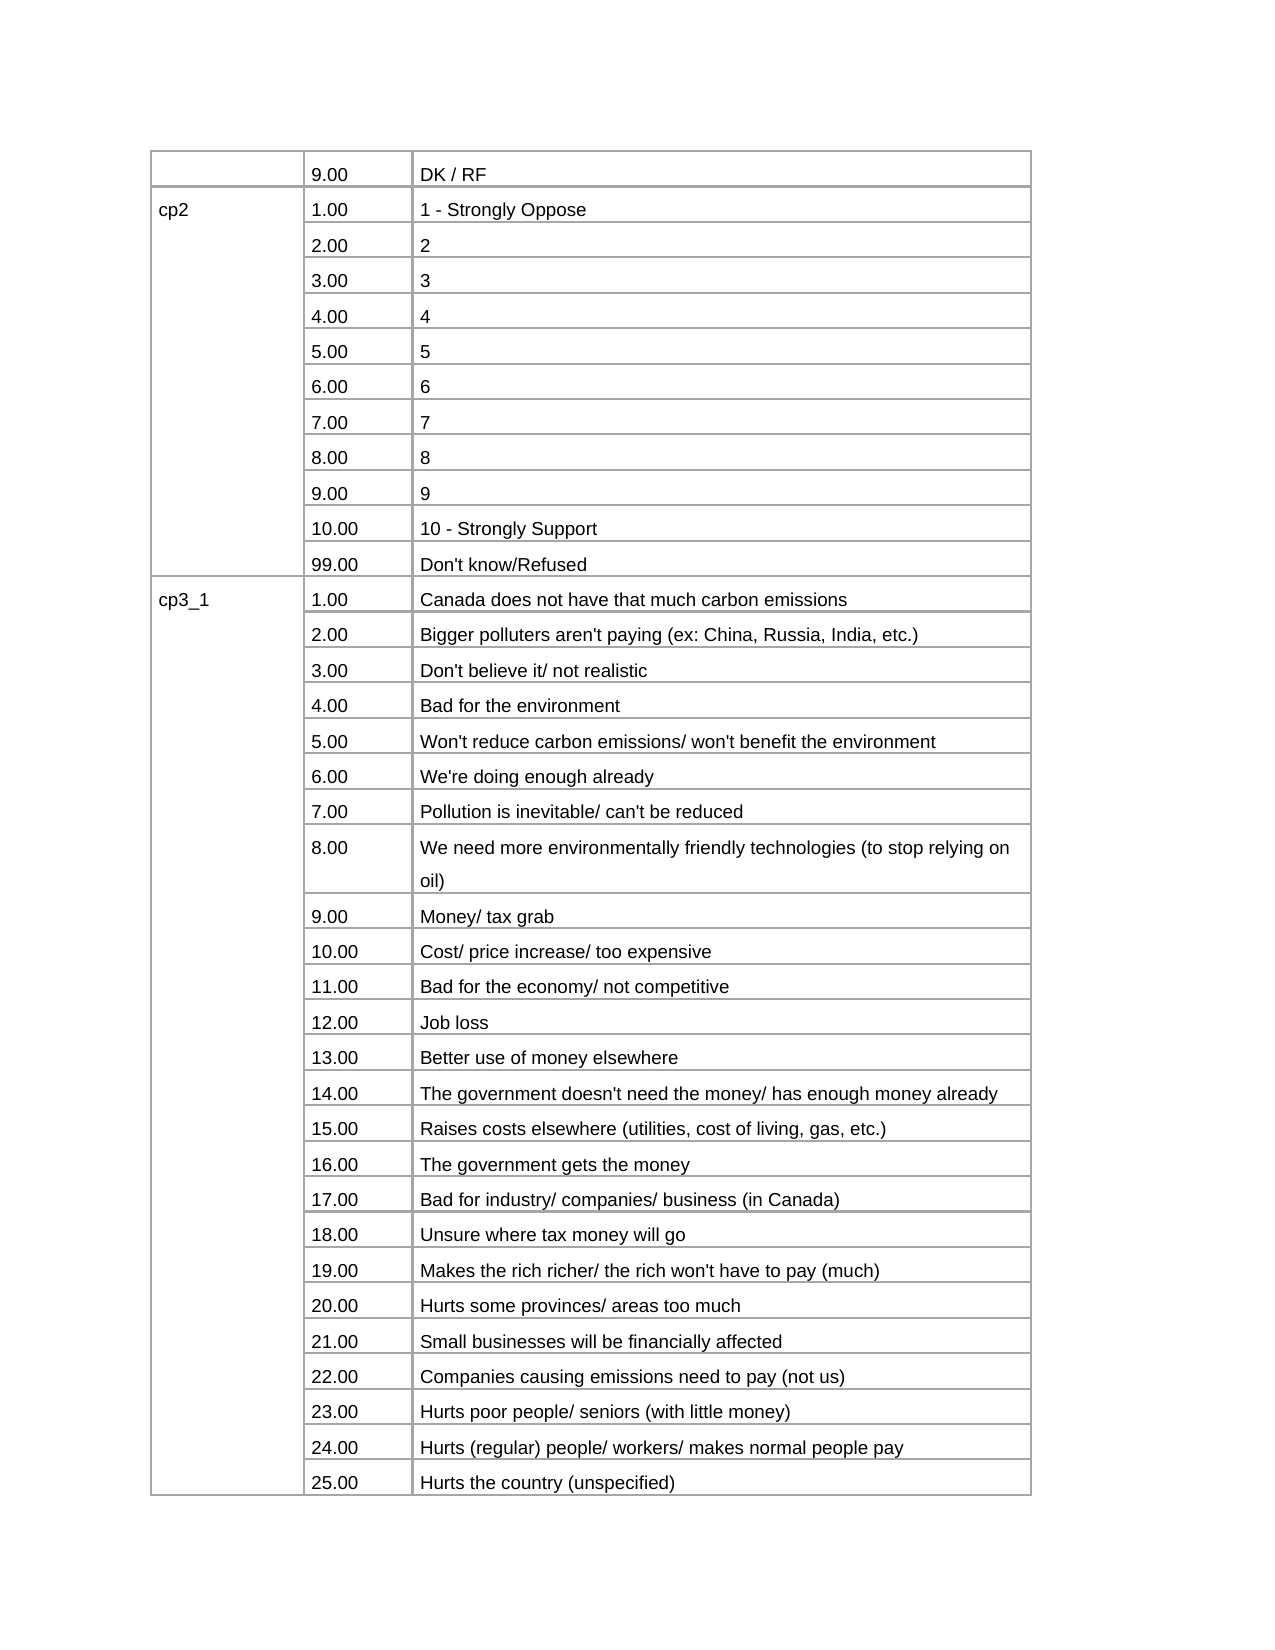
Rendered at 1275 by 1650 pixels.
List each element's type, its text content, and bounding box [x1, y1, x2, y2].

table_cell Bigger polluters aren't paying (ex: China, Russia, India, etc.) [414, 613, 1030, 646]
table_cell 9.00 [305, 471, 411, 504]
table_cell Money/ tax grab [414, 894, 1030, 927]
table_cell We need more environmentally friendly technologies (to stop relying on oil) [414, 825, 1030, 892]
table_cell 9 [414, 471, 1030, 504]
table_cell 2 [414, 223, 1030, 256]
table_cell 18.00 [305, 1213, 411, 1246]
table_cell 1.00 [305, 188, 411, 221]
table_cell 22.00 [305, 1354, 411, 1387]
table_cell 25.00 [305, 1460, 411, 1494]
table_cell Canada does not have that much carbon emissions [414, 577, 1030, 610]
table_cell 6.00 [305, 754, 411, 787]
table_cell Hurts poor people/ seniors (with little money) [414, 1390, 1030, 1423]
table_cell 20.00 [305, 1283, 411, 1317]
table_cell 4.00 [305, 683, 411, 717]
table_cell 3.00 [305, 258, 411, 292]
table_cell Raises costs elsewhere (utilities, cost of living, gas, etc.) [414, 1106, 1030, 1139]
table_cell 1 - Strongly Oppose [414, 188, 1030, 221]
table_cell 12.00 [305, 1000, 411, 1033]
table_cell Hurts the country (unspecified) [414, 1460, 1030, 1494]
table_cell 6 [414, 365, 1030, 398]
table_cell 4 [414, 294, 1030, 327]
table_cell Companies causing emissions need to pay (not us) [414, 1354, 1030, 1387]
table_cell 11.00 [305, 965, 411, 998]
table_cell 14.00 [305, 1071, 411, 1104]
table_cell 13.00 [305, 1035, 411, 1069]
table_cell 9.00 [305, 152, 411, 185]
table_cell 8.00 [305, 825, 411, 892]
table_cell 24.00 [305, 1425, 411, 1458]
table_cell 2.00 [305, 223, 411, 256]
table_cell Pollution is inevitable/ can't be reduced [414, 790, 1030, 823]
table_cell The government doesn't need the money/ has enough money already [414, 1071, 1030, 1104]
table_cell Bad for the economy/ not competitive [414, 965, 1030, 998]
table_cell Cost/ price increase/ too expensive [414, 929, 1030, 962]
table_cell 21.00 [305, 1319, 411, 1352]
table_cell Bad for industry/ companies/ business (in Canada) [414, 1177, 1030, 1210]
table_cell Better use of money elsewhere [414, 1035, 1030, 1069]
table_cell 10.00 [305, 506, 411, 539]
table_cell Small businesses will be financially affected [414, 1319, 1030, 1352]
table_cell 9.00 [305, 894, 411, 927]
table_cell Bad for the environment [414, 683, 1030, 717]
table_cell 1.00 [305, 577, 411, 610]
table_cell 99.00 [305, 542, 411, 575]
table_cell 7.00 [305, 790, 411, 823]
table_cell DK / RF [414, 152, 1030, 185]
table_cell 5.00 [305, 329, 411, 362]
table_cell 23.00 [305, 1390, 411, 1423]
table_cell 4.00 [305, 294, 411, 327]
table_cell 5 [414, 329, 1030, 362]
table_cell 2.00 [305, 613, 411, 646]
table_cell Hurts some provinces/ areas too much [414, 1283, 1030, 1317]
table_cell cp3_1 [152, 577, 303, 1494]
table_cell Don't know/Refused [414, 542, 1030, 575]
table_cell Unsure where tax money will go [414, 1213, 1030, 1246]
table_cell 7.00 [305, 400, 411, 433]
table_cell Won't reduce carbon emissions/ won't benefit the environment [414, 719, 1030, 752]
table_cell 3.00 [305, 648, 411, 681]
table_cell 10.00 [305, 929, 411, 962]
table_cell 17.00 [305, 1177, 411, 1210]
table_cell 6.00 [305, 365, 411, 398]
table_cell 5.00 [305, 719, 411, 752]
table_cell cp2 [152, 188, 303, 575]
table_cell 8 [414, 435, 1030, 469]
table_cell 16.00 [305, 1142, 411, 1175]
table_cell Don't believe it/ not realistic [414, 648, 1030, 681]
table_cell We're doing enough already [414, 754, 1030, 787]
table_cell The government gets the money [414, 1142, 1030, 1175]
table_cell Makes the rich richer/ the rich won't have to pay (much) [414, 1248, 1030, 1281]
table_cell 19.00 [305, 1248, 411, 1281]
table_cell 15.00 [305, 1106, 411, 1139]
table_cell Hurts (regular) people/ workers/ makes normal people pay [414, 1425, 1030, 1458]
table_cell 7 [414, 400, 1030, 433]
table_cell 8.00 [305, 435, 411, 469]
table_cell 10 - Strongly Support [414, 506, 1030, 539]
table_cell 3 [414, 258, 1030, 292]
table_cell Job loss [414, 1000, 1030, 1033]
